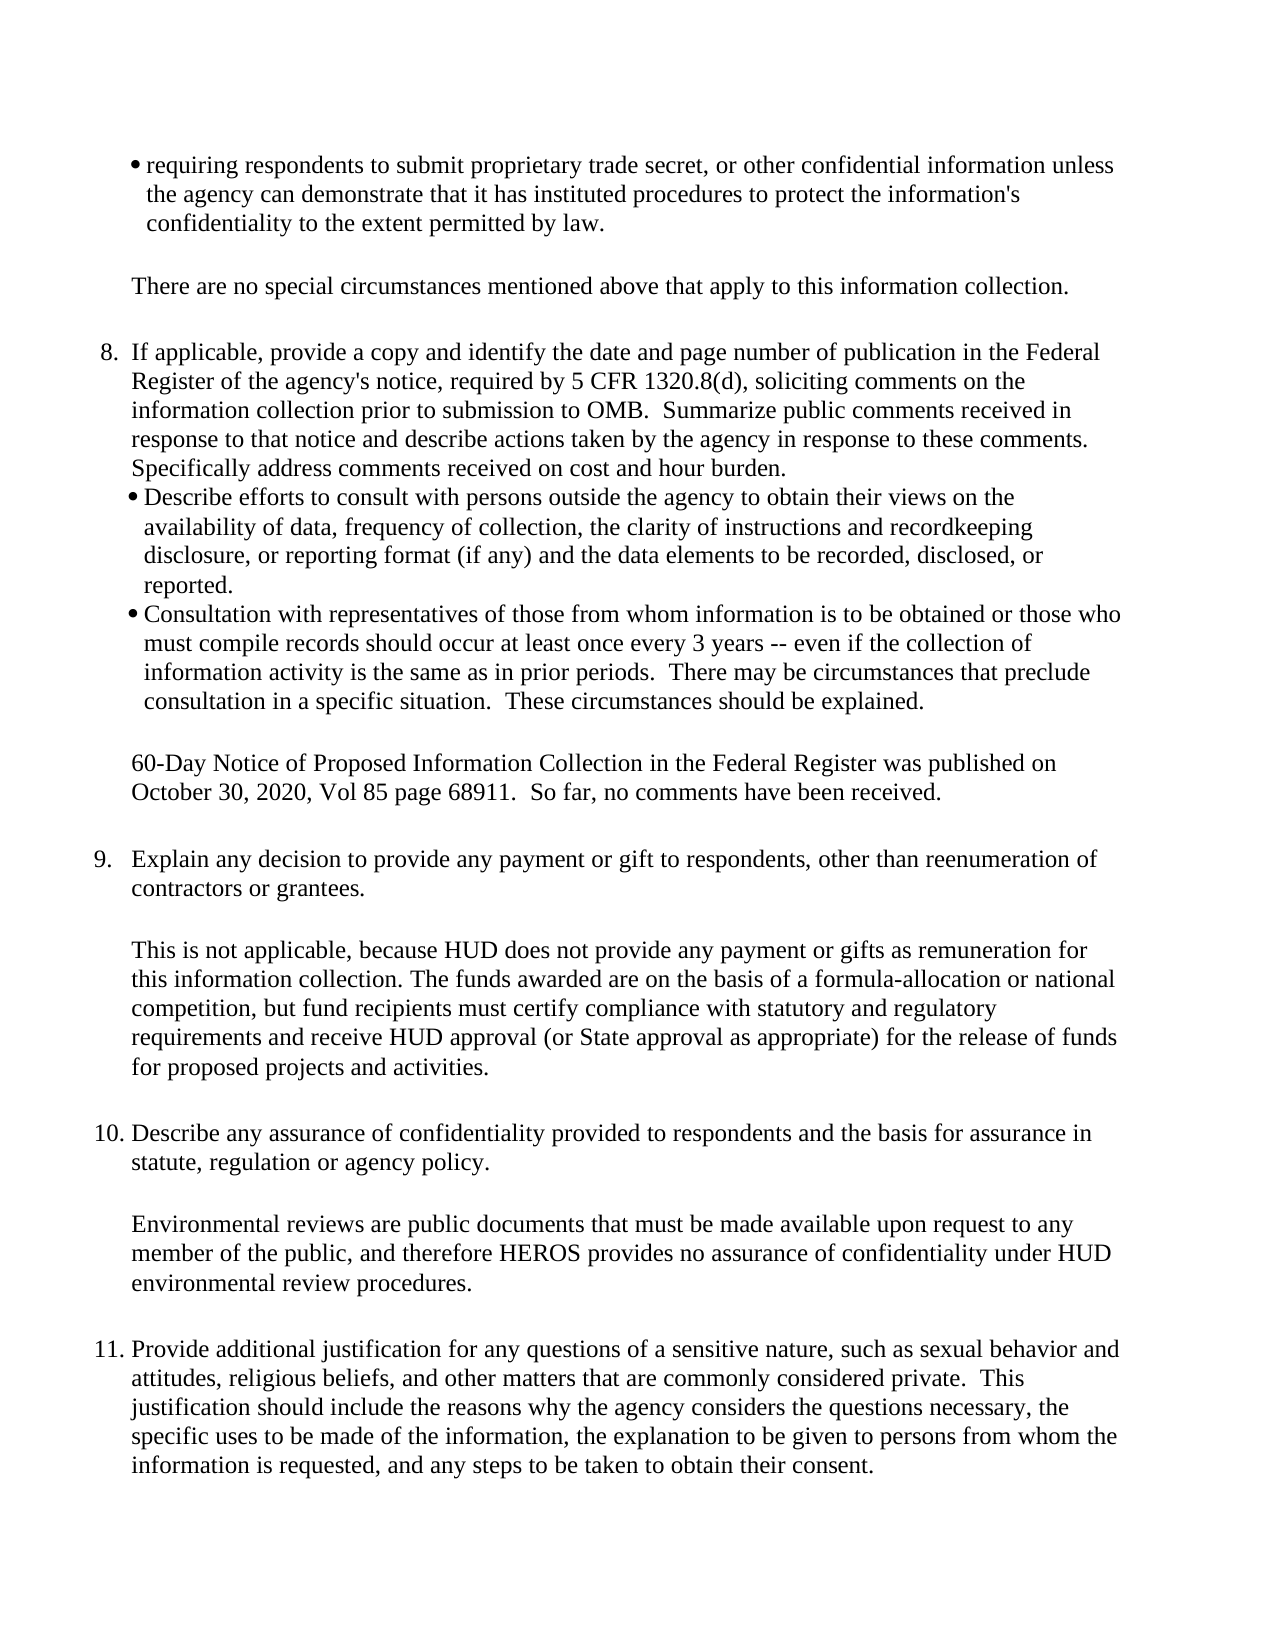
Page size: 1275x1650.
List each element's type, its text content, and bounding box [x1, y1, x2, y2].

text 11. Provide additional justification for any questions of a sensitive nature, such as sexual behavior and attitudes, religious beliefs, and other matters that are commonly considered private. This justification should include the reasons why the agency considers the questions necessary, the specific uses to be made of the information, the explanation to be given to persons from whom the information is requested, and any steps to be taken to obtain their consent. [94, 1334, 1125, 1479]
list Consultation with representatives of those from whom information is to be obtained or those who must compile records should occur at least once every 3 years -- even if the collection of information activity is the same as in prior periods. There may be circumstances that preclude consultation in a specific situation. These circumstances should be explained. [129, 598, 1125, 715]
text This is not applicable, because HUD does not provide any payment or gifts as remuneration for this information collection. The funds awarded are on the basis of a formula-allocation or national competition, but fund recipients must certify compliance with statutory and regulatory requirements and receive HUD approval (or State approval as appropriate) for the release of funds for proposed projects and activities. [131, 935, 1125, 1080]
list requiring respondents to submit proprietary trade secret, or other confidential information unless the agency can demonstrate that it has instituted procedures to protect the information's confidentiality to the extent permitted by law. [131, 150, 1125, 237]
list Describe efforts to consult with persons outside the agency to obtain their views on the availability of data, frequency of collection, the clarity of instructions and recordkeeping disclosure, or reporting format (if any) and the data elements to be recorded, disclosed, or reported. [129, 482, 1125, 598]
text 10. Describe any assurance of confidentiality provided to respondents and the basis for assurance in statute, regulation or agency policy. [94, 1118, 1125, 1176]
text 8. If applicable, provide a copy and identify the date and page number of publication in the Federal Register of the agency's notice, required by 5 CFR 1320.8(d), soliciting comments on the information collection prior to submission to OMB. Summarize public comments received in response to that notice and describe actions taken by the agency in response to these comments. Specifically address comments received on cost and hour burden. [94, 337, 1125, 482]
text 9. Explain any decision to provide any payment or gift to respondents, other than reenumeration of contractors or grantees. [94, 844, 1125, 902]
text Environmental reviews are public documents that must be made available upon request to any member of the public, and therefore HEROS provides no assurance of confidentiality under HUD environmental review procedures. [131, 1209, 1125, 1296]
text There are no special circumstances mentioned above that apply to this information collection. [131, 271, 1125, 299]
text 60-Day Notice of Proposed Information Collection in the Federal Register was published on October 30, 2020, Vol 85 page 68911. So far, no comments have been received. [131, 748, 1125, 806]
